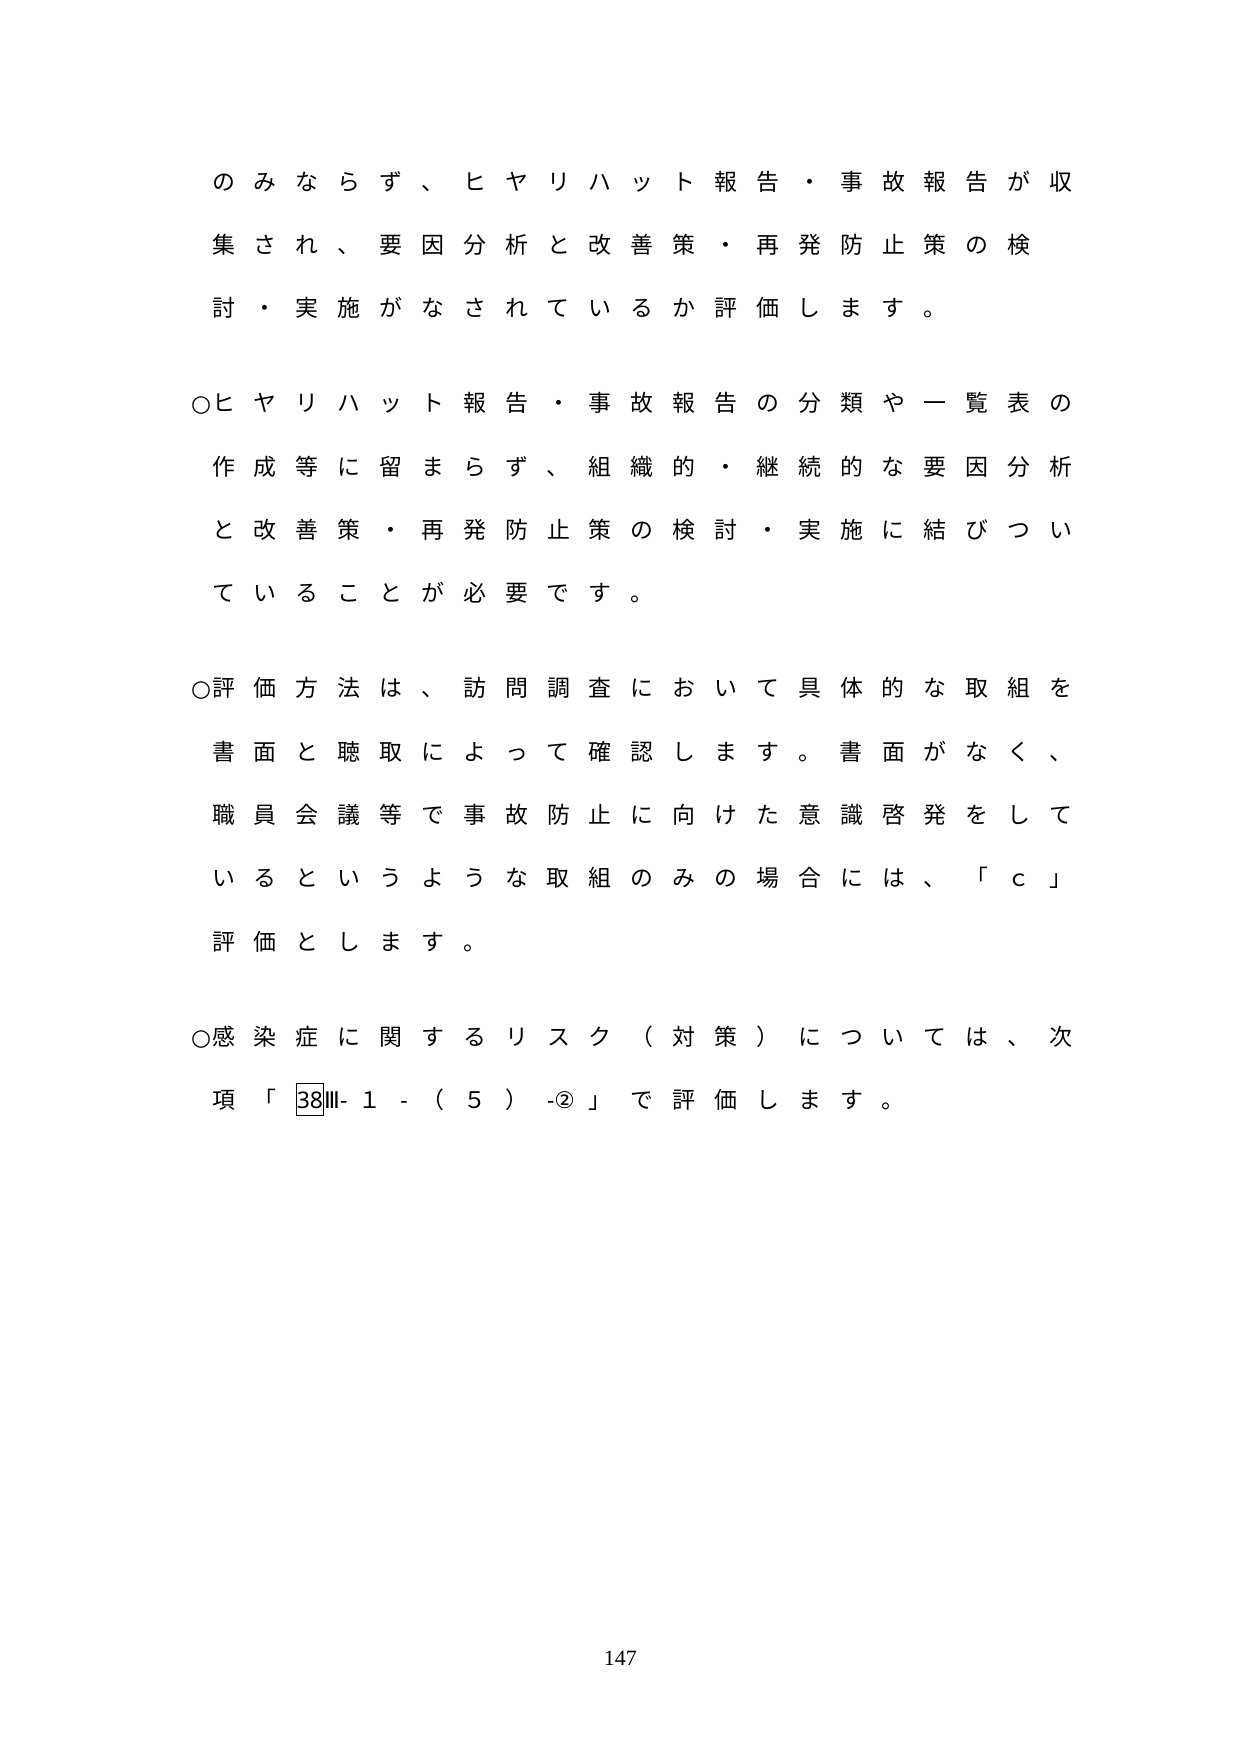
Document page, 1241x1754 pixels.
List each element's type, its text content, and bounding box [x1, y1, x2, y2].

text ○感染症に関するリスク（対策）については、次項「38Ⅲ-１-（５）-②」で評価します。 [170, 1004, 1091, 1130]
text ○ヒヤリハット報告・事故報告の分類や一覧表の作成等に留まらず、組織的・継続的な要因分析と改善策・再発防止策の検討・実施に結びついていることが必要です。 [170, 370, 1091, 624]
text ○評価方法は、訪問調査において具体的な取組を書面と聴取によって確認します。書面がなく、職員会議等で事故防止に向けた意識啓発をしているというような取組のみの場合には、「ｃ」評価とします。 [170, 655, 1091, 972]
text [170, 149, 1091, 339]
